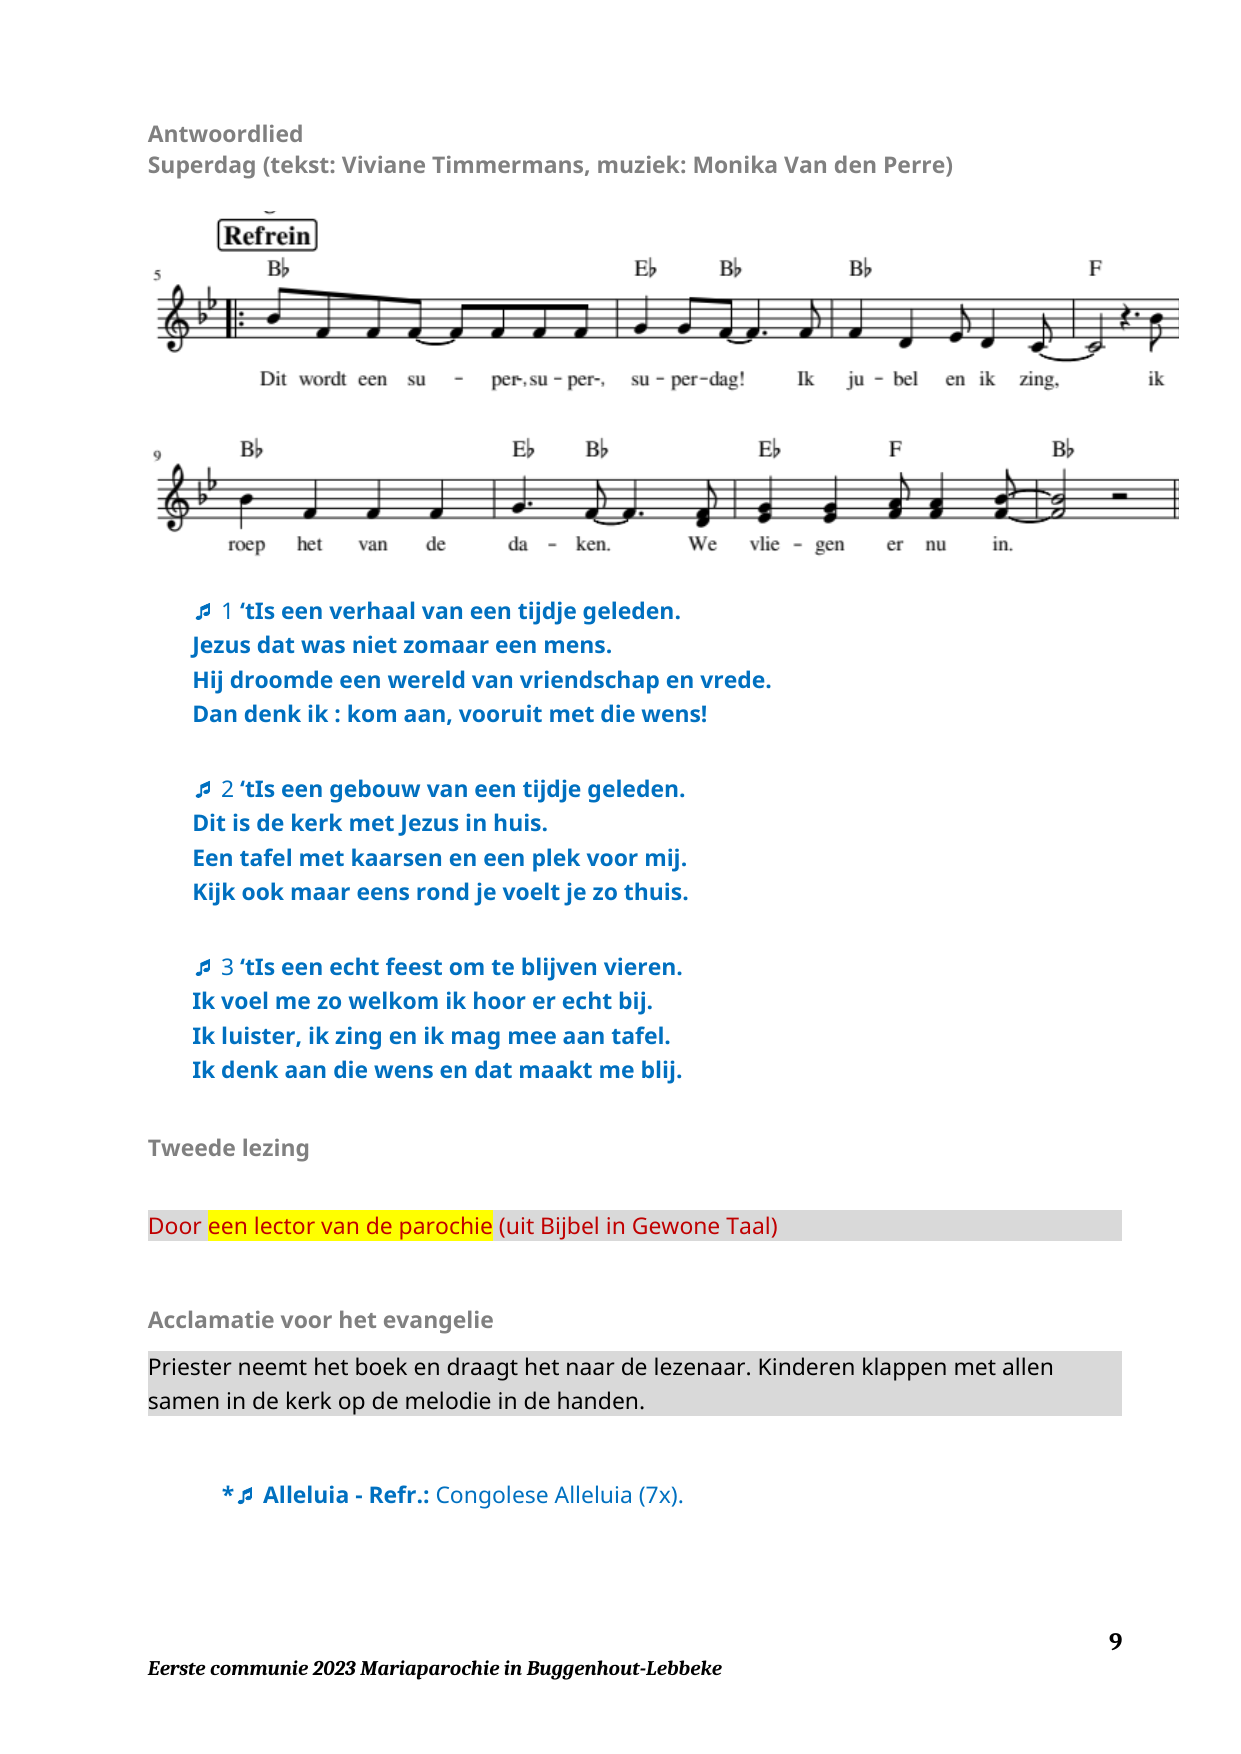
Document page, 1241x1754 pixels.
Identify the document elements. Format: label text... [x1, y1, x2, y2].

text 1 ‘tIs een verhaal van een tijdje geleden. Jezus dat was niet zomaar een mens. Hij droomde een wereld van vriendschap en vrede. Dan denk ik : kom aan, vooruit met die wens! [192, 595, 1122, 729]
text Antwoordlied [148, 118, 1122, 149]
text 3 ‘tIs een echt feest om te blijven vieren. Ik voel me zo welkom ik hoor er echt bij. Ik luister, ik zing en ik mag mee aan tafel. Ik denk aan die wens en dat maakt me blij. [192, 951, 1122, 1117]
text Acclamatie voor het evangelie [148, 1304, 1122, 1335]
text Tweede lezing [148, 1132, 1122, 1195]
text 2 ‘tIs een gebouw van een tijdje geleden. Dit is de kerk met Jezus in huis. Een tafel met kaarsen en een plek voor mij. Kijk ook maar eens rond je voelt je zo thuis. [192, 773, 1122, 907]
text Door een lector van de parochie (uit Bijbel in Gewone Taal) [493, 1210, 1122, 1241]
text Superdag (tekst: Viviane Timmermans, muziek: Monika Van den Perre) [148, 149, 1122, 181]
text Priester neemt het boek en draagt het naar de lezenaar. Kinderen klappen met allen samen in de kerk op de melodie in de handen. [148, 1351, 1122, 1416]
text * Alleluia - Refr.: Congolese Alleluia (7x). [222, 1479, 1122, 1510]
